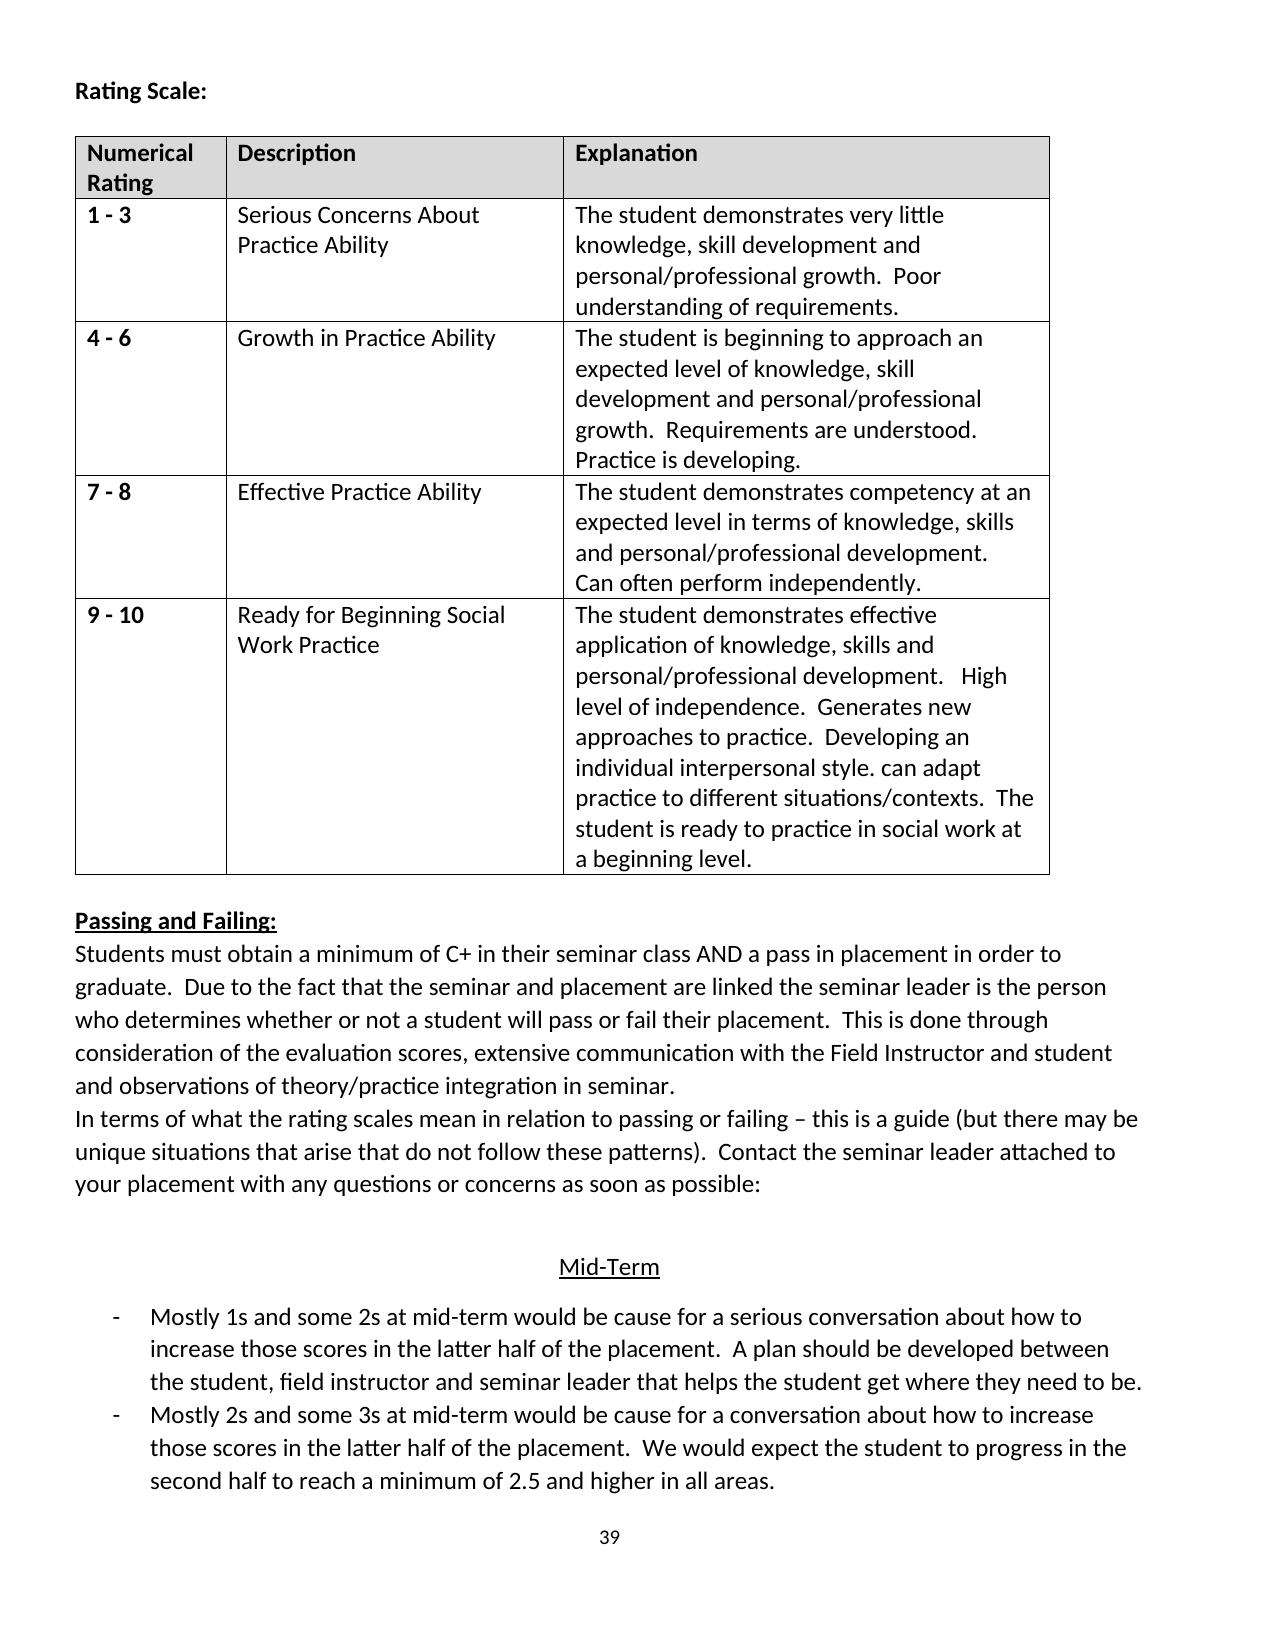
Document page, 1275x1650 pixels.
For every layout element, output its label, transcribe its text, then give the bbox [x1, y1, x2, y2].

table_header Description [227, 137, 563, 198]
table_cell Serious Concerns About Practice Ability [227, 199, 563, 321]
table_cell The student demonstrates very little knowledge, skill development and personal/professional growth. Poor understanding of requirements. [564, 199, 1049, 321]
list Mostly 1s and some 2s at mid-term would be cause for a serious conversation about how to increase those scores in the latter half of the placement. A plan should be developed between the student, field instructor and seminar leader that helps the student get where they need to be. [112, 1301, 1144, 1397]
text Students must obtain a minimum of C+ in their seminar class AND a pass in placement in order to graduate. Due to the fact that the seminar and placement are linked the seminar leader is the person who determines whether or not a student will pass or fail their placement. This is done through consideration of the evaluation scores, extensive communication with the Field Instructor and student and observations of theory/practice integration in seminar. [75, 938, 1144, 1100]
table_header Numerical Rating [76, 137, 226, 198]
text Mid-Term [75, 1251, 1144, 1282]
table_cell 9 - 10 [76, 599, 226, 874]
text Rating Scale: [75, 75, 1144, 106]
list Mostly 2s and some 3s at mid-term would be cause for a conversation about how to increase those scores in the latter half of the placement. We would expect the student to progress in the second half to reach a minimum of 2.5 and higher in all areas. [112, 1399, 1144, 1496]
table_cell The student demonstrates effective application of knowledge, skills and personal/professional development. High level of independence. Generates new approaches to practice. Developing an individual interpersonal style. can adapt practice to different situations/contexts. The student is ready to practice in social work at a beginning level. [564, 599, 1049, 874]
table_header Explanation [564, 137, 1049, 198]
table_cell The student is beginning to approach an expected level of knowledge, skill development and personal/professional growth. Requirements are understood. Practice is developing. [564, 322, 1049, 475]
text In terms of what the rating scales mean in relation to passing or failing – this is a guide (but there may be unique situations that arise that do not follow these patterns). Contact the seminar leader attached to your placement with any questions or concerns as soon as possible: [75, 1103, 1144, 1199]
table_cell 1 - 3 [76, 199, 226, 321]
table_cell 7 - 8 [76, 476, 226, 598]
table_cell Effective Practice Ability [227, 476, 563, 598]
table_cell Ready for Beginning Social Work Practice [227, 599, 563, 874]
table_cell The student demonstrates competency at an expected level in terms of knowledge, skills and personal/professional development. Can often perform independently. [564, 476, 1049, 598]
table_cell 4 - 6 [76, 322, 226, 475]
table_cell Growth in Practice Ability [227, 322, 563, 475]
text Passing and Failing: [75, 905, 1144, 936]
